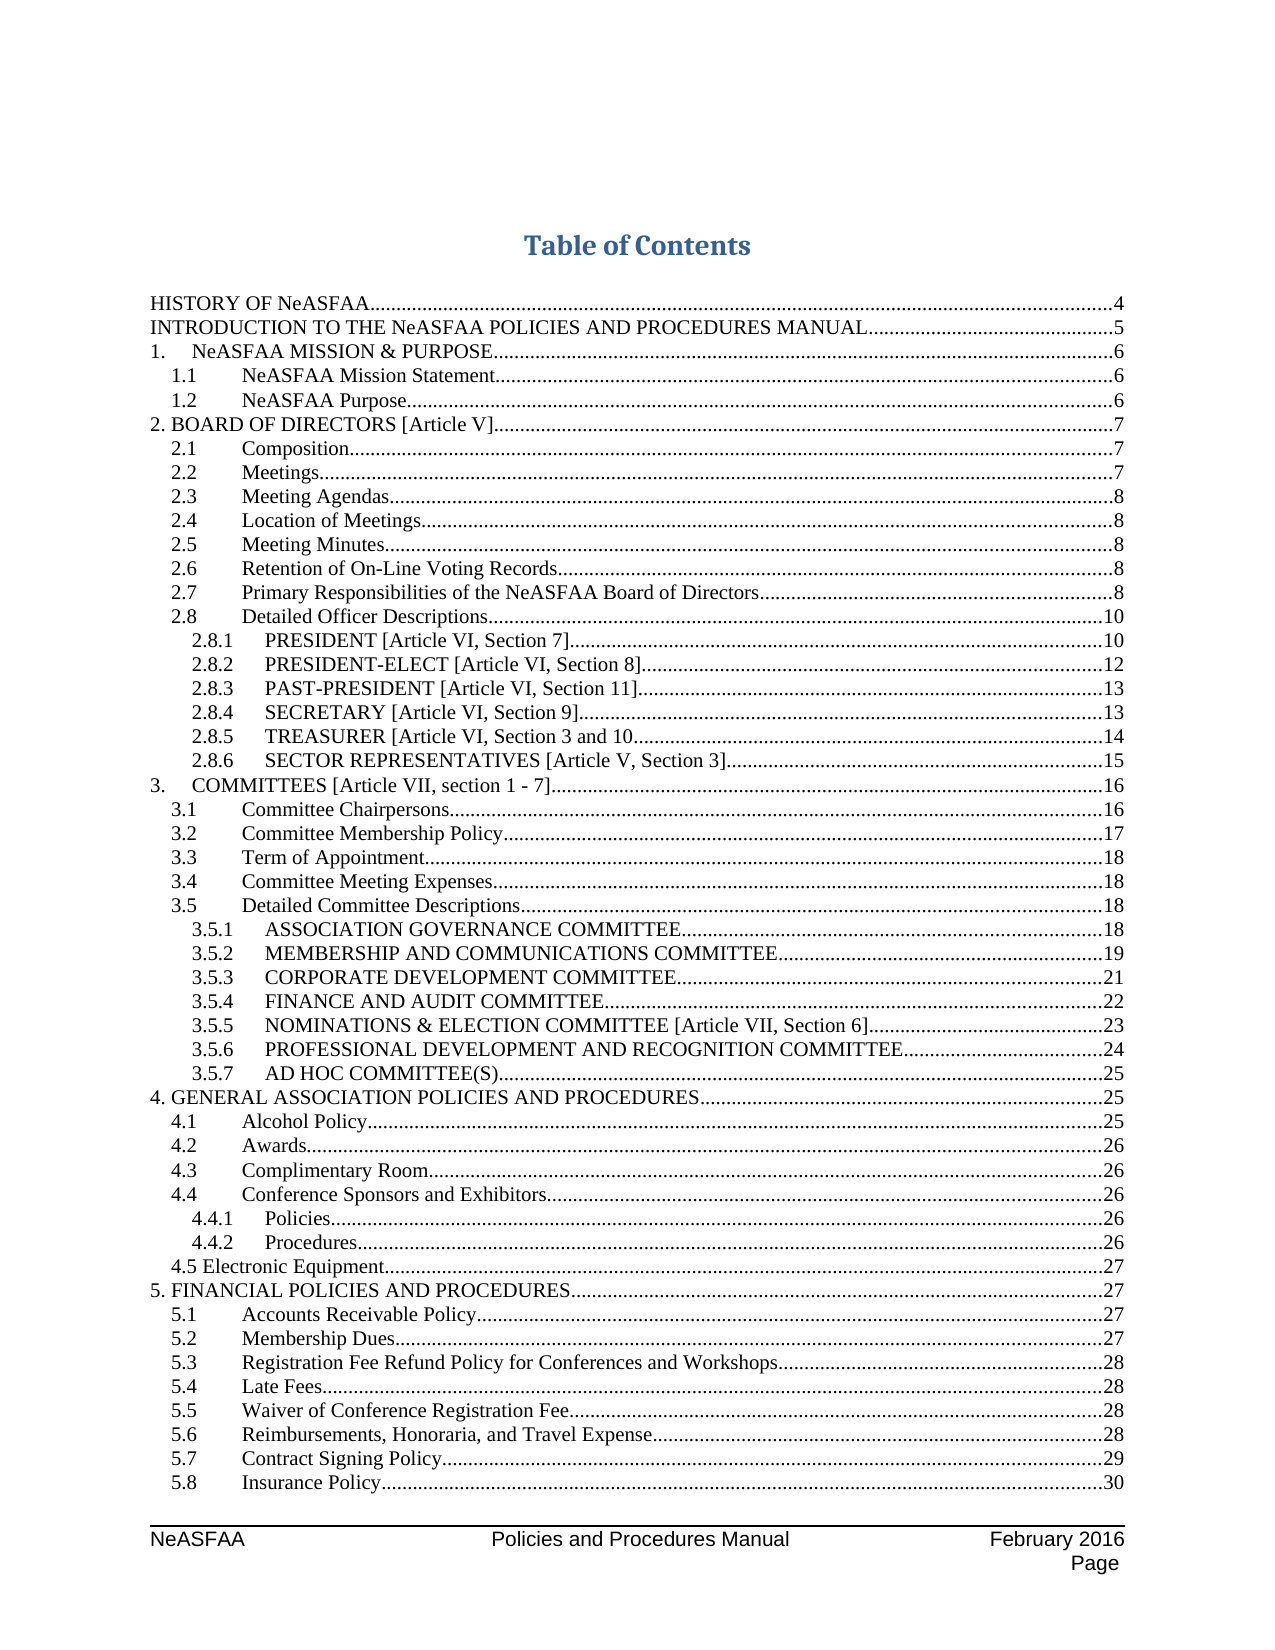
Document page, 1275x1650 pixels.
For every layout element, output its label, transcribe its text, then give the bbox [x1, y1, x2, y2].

text 2.3 Meeting Agendas 8 [171, 484, 1125, 508]
text 3.5.5 NOMINATIONS & ELECTION COMMITTEE [Article VII, Section 6] 23 [192, 1013, 1125, 1037]
text 3.4 Committee Meeting Expenses 18 [171, 869, 1125, 893]
text 4. GENERAL ASSOCIATION POLICIES AND PROCEDURES 25 [150, 1085, 1125, 1109]
text 2.7 Primary Responsibilities of the NeASFAA Board of Directors 8 [171, 580, 1125, 604]
text 2.2 Meetings 7 [171, 460, 1125, 484]
text 5.1 Accounts Receivable Policy 27 [171, 1302, 1125, 1326]
text 3.5.1 ASSOCIATION GOVERNANCE COMMITTEE 18 [192, 917, 1125, 941]
text 4.1 Alcohol Policy 25 [171, 1109, 1125, 1133]
text 5.6 Reimbursements, Honoraria, and Travel Expense 28 [171, 1422, 1125, 1446]
text 5.7 Contract Signing Policy 29 [171, 1446, 1125, 1470]
text 2.8.1 PRESIDENT [Article VI, Section 7] 10 [192, 628, 1125, 652]
text 2.1 Composition 7 [171, 436, 1125, 460]
subtitle Table of Contents [150, 229, 1125, 262]
text 3.5.6 PROFESSIONAL DEVELOPMENT AND RECOGNITION COMMITTEE 24 [192, 1037, 1125, 1061]
text 2.4 Location of Meetings 8 [171, 508, 1125, 532]
text 2.5 Meeting Minutes 8 [171, 532, 1125, 556]
text 2.6 Retention of On-Line Voting Records 8 [171, 556, 1125, 580]
text 3.5.7 AD HOC COMMITTEE(S) 25 [192, 1061, 1125, 1085]
text 3.2 Committee Membership Policy 17 [171, 821, 1125, 845]
text HISTORY OF NeASFAA 4 [150, 291, 1125, 315]
text 3.5.3 CORPORATE DEVELOPMENT COMMITTEE 21 [192, 965, 1125, 989]
text 1.2 NeASFAA Purpose 6 [171, 387, 1125, 412]
text 3.1 Committee Chairpersons 16 [171, 797, 1125, 821]
text 4.4 Conference Sponsors and Exhibitors 26 [171, 1182, 1125, 1206]
text 3.5 Detailed Committee Descriptions 18 [171, 893, 1125, 917]
text 1. NeASFAA MISSION & PURPOSE 6 [150, 339, 1125, 363]
text 4.2 Awards 26 [171, 1133, 1125, 1157]
text 3. COMMITTEES [Article VII, section 1 - 7] 16 [150, 772, 1125, 797]
text 3.5.2 MEMBERSHIP AND COMMUNICATIONS COMMITTEE 19 [192, 941, 1125, 965]
text 2. BOARD OF DIRECTORS [Article V] 7 [150, 412, 1125, 436]
text INTRODUCTION TO THE NeASFAA POLICIES AND PROCEDURES MANUAL 5 [150, 315, 1125, 339]
text 2.8.5 TREASURER [Article VI, Section 3 and 10 14 [192, 724, 1125, 748]
text 5. FINANCIAL POLICIES AND PROCEDURES 27 [150, 1278, 1125, 1302]
text 3.3 Term of Appointment 18 [171, 845, 1125, 869]
text 2.8.2 PRESIDENT-ELECT [Article VI, Section 8] 12 [192, 652, 1125, 676]
text 1.1 NeASFAA Mission Statement 6 [171, 363, 1125, 387]
text 4.4.2 Procedures 26 [192, 1230, 1125, 1254]
text 5.8 Insurance Policy 30 [171, 1470, 1125, 1494]
text 2.8.6 SECTOR REPRESENTATIVES [Article V, Section 3] 15 [192, 748, 1125, 772]
text 3.5.4 FINANCE AND AUDIT COMMITTEE 22 [192, 989, 1125, 1013]
text 2.8.4 SECRETARY [Article VI, Section 9] 13 [192, 700, 1125, 724]
text 2.8 Detailed Officer Descriptions 10 [171, 604, 1125, 628]
text 2.8.3 PAST-PRESIDENT [Article VI, Section 11] 13 [192, 676, 1125, 700]
text 5.2 Membership Dues 27 [171, 1326, 1125, 1350]
text 4.3 Complimentary Room 26 [171, 1157, 1125, 1182]
text 5.5 Waiver of Conference Registration Fee 28 [171, 1398, 1125, 1422]
text 4.5 Electronic Equipment 27 [171, 1254, 1125, 1278]
text 4.4.1 Policies 26 [192, 1206, 1125, 1230]
text 5.3 Registration Fee Refund Policy for Conferences and Workshops 28 [171, 1350, 1125, 1374]
text 5.4 Late Fees 28 [171, 1374, 1125, 1398]
